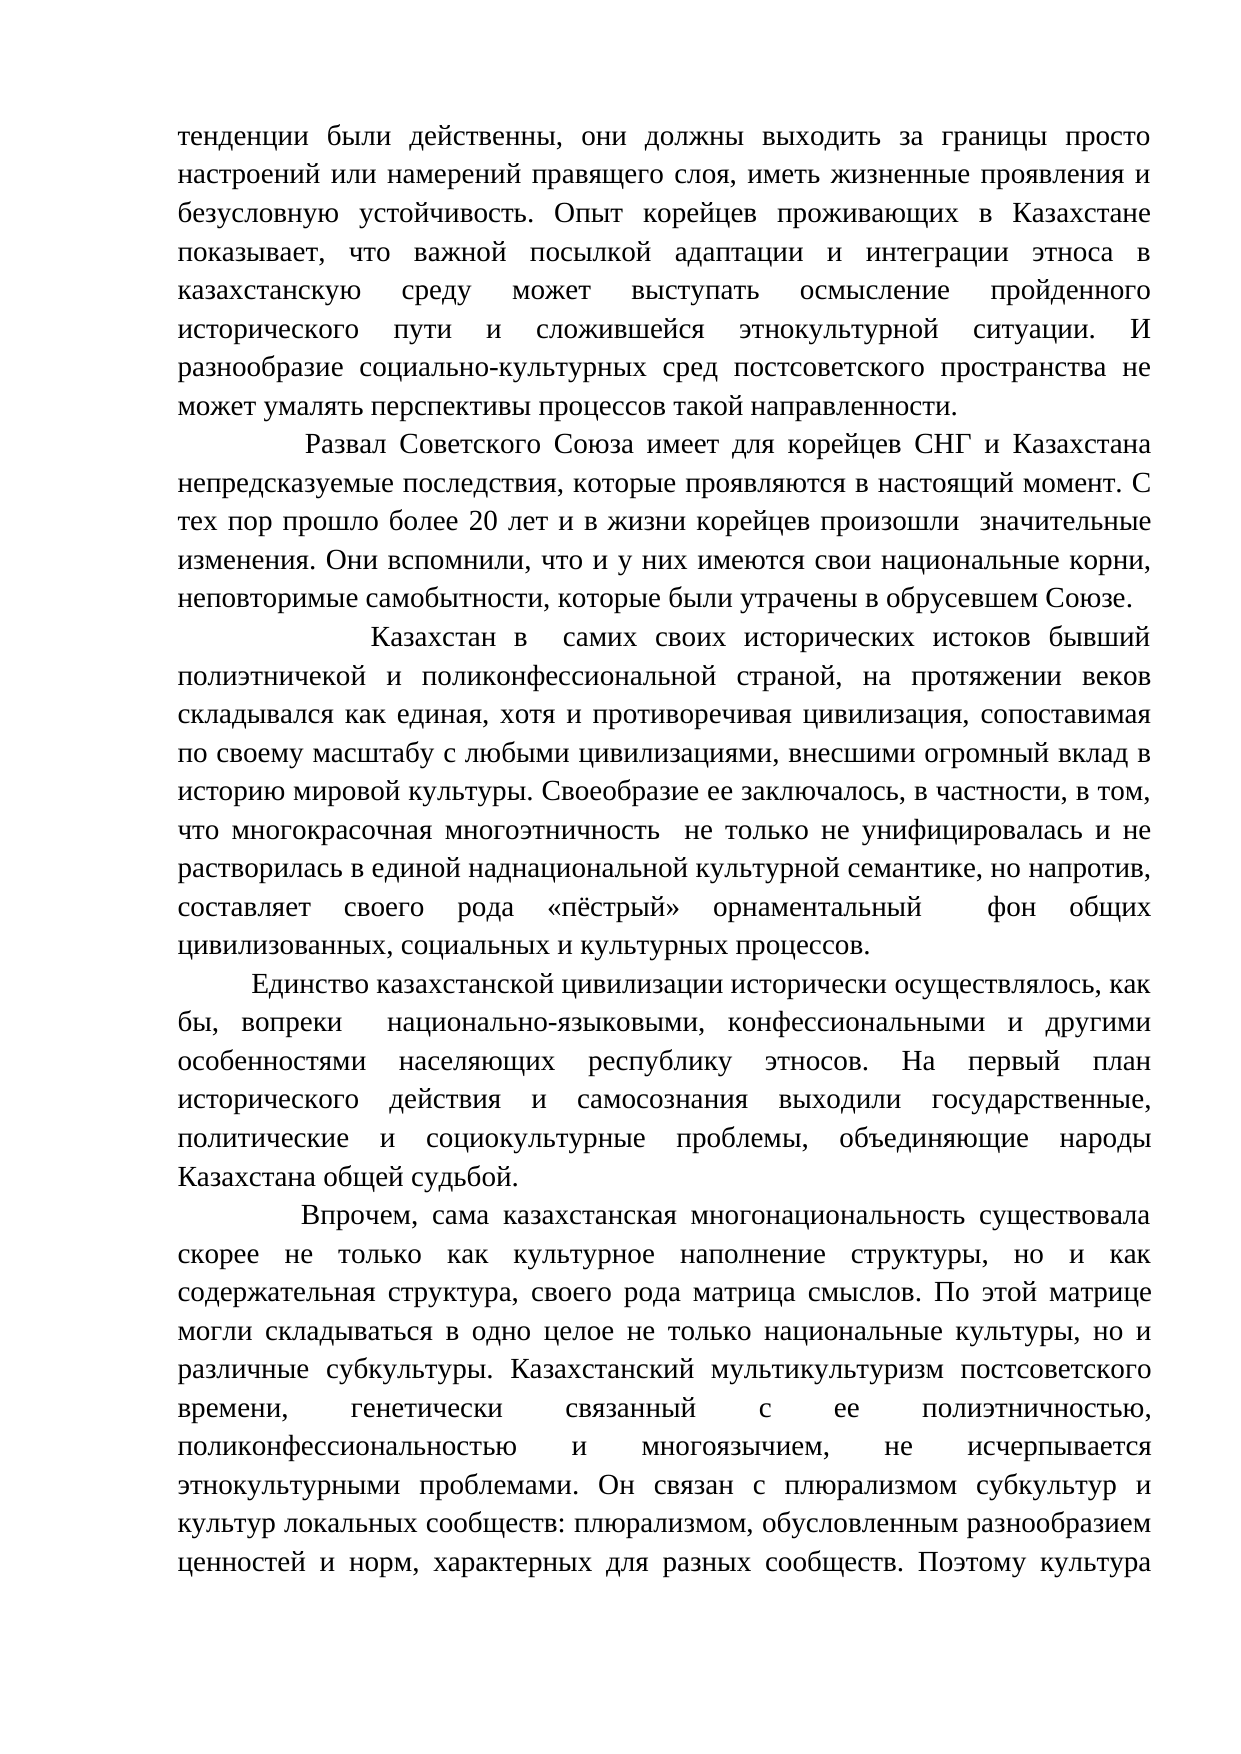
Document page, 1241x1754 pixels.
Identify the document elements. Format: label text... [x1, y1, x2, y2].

text Единство казахстанской цивилизации исторически осуществлялось, как бы, вопреки национально-языковыми, конфессиональными и другими особенностями населяющих республику этносов. На первый план исторического действия и самосознания выходили государственные, политические и социокультурные проблемы, объединяющие народы Казахстана общей судьбой. [177, 966, 1152, 1192]
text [177, 1197, 1152, 1578]
text Казахстан в самих своих исторических истоков бывший полиэтничекой и поликонфессиональной страной, на протяжении веков складывался как единая, хотя и противоречивая цивилизация, сопоставимая по своему масштабу с любыми цивилизациями, внесшими огромный вклад в историю мировой культуры. Своеобразие ее заключалось, в частности, в том, что многокрасочная многоэтничность не только не унифицировалась и не растворилась в единой наднациональной культурной семантике, но напротив, составляет своего рода «пёстрый» орнаментальный фон общих цивилизованных, социальных и культурных процессов. [177, 619, 1152, 961]
text Развал Советского Союза имеет для корейцев СНГ и Казахстана непредсказуемые последствия, которые проявляются в настоящий момент. С тех пор прошло более 20 лет и в жизни корейцев произошли значительные изменения. Они вспомнили, что и у них имеются свои национальные корни, неповторимые самобытности, которые были утрачены в обрусевшем Союзе. [177, 426, 1152, 614]
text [177, 118, 1152, 421]
